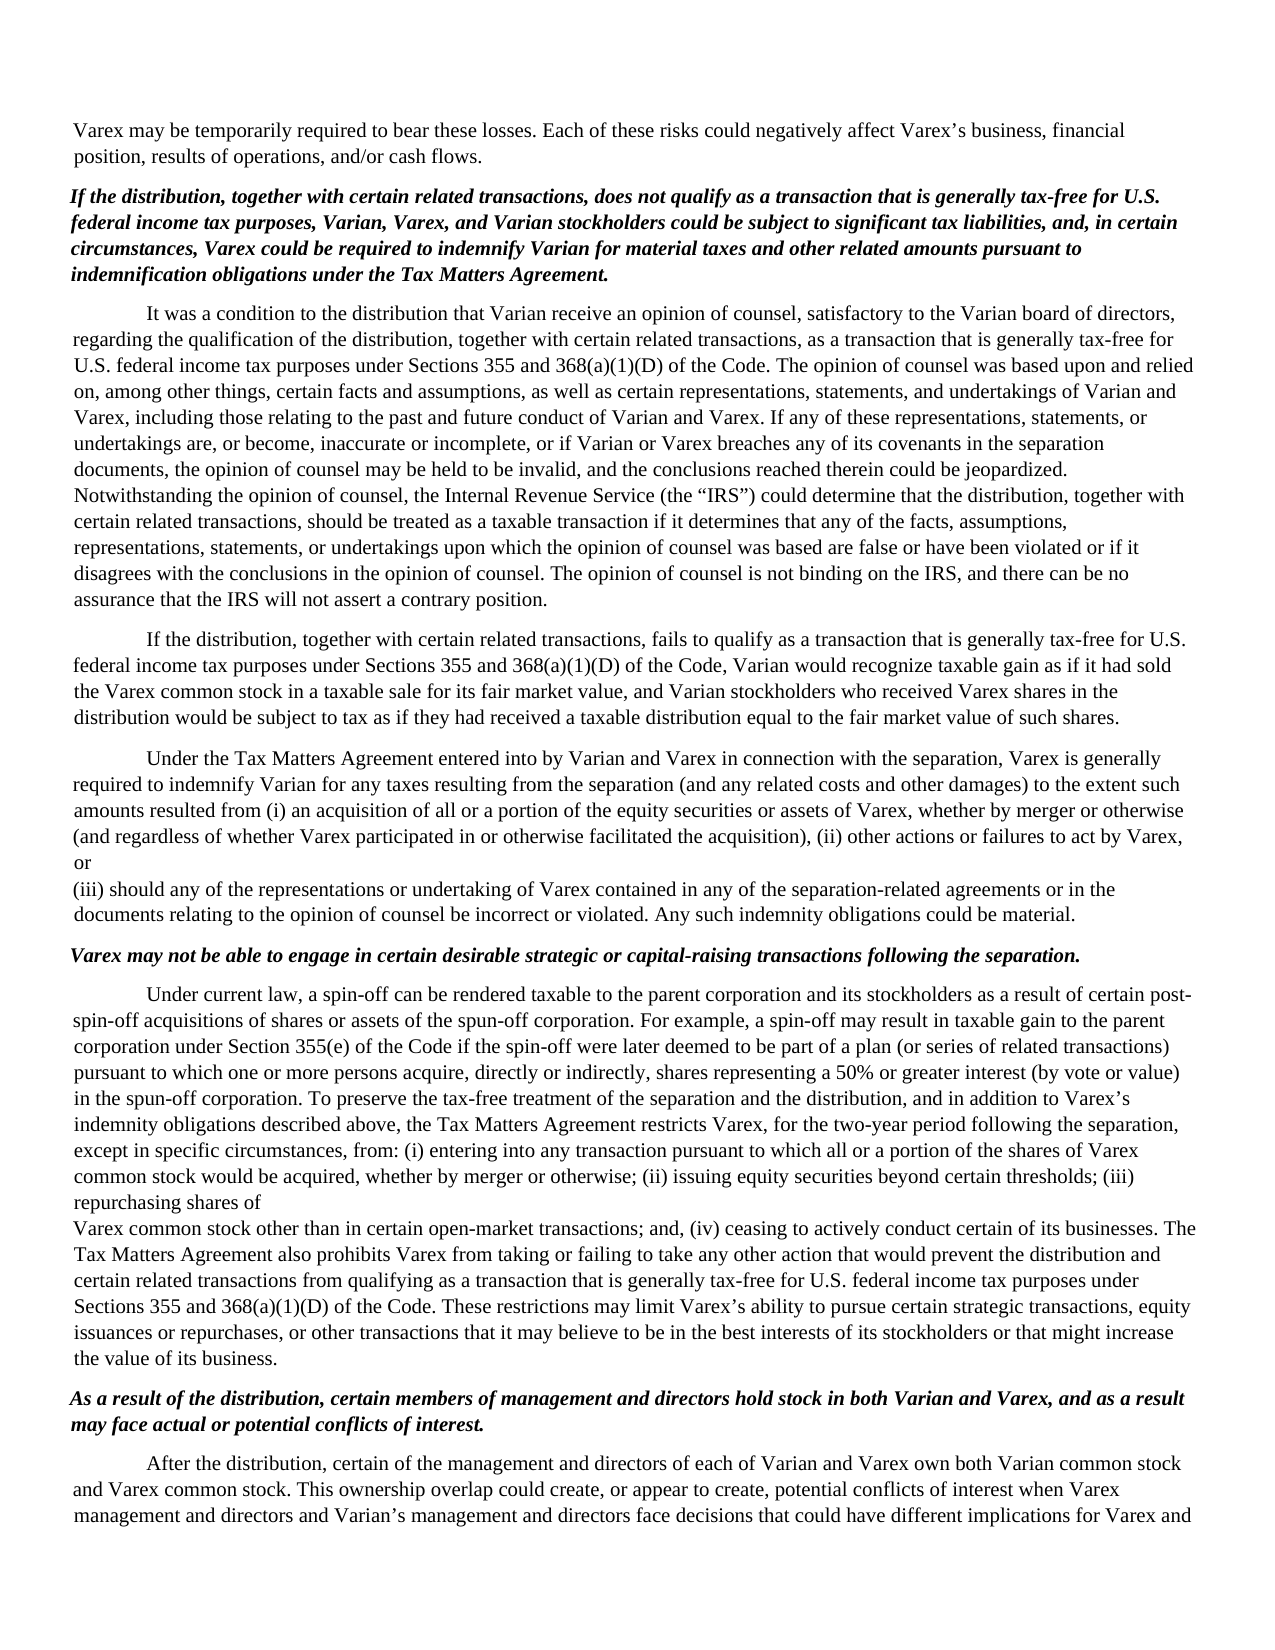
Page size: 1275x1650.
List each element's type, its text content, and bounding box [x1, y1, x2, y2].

text If the distribution, together with certain related transactions, does not qualify as a transaction that is generally tax-free for U.S. federal income tax purposes, Varian, Varex, and Varian stockholders could be subject to significant tax liabilities, and, in certain circumstances, Varex could be required to indemnify Varian for material taxes and other related amounts pursuant to indemnification obligations under the Tax Matters Agreement. [69, 184, 1198, 286]
text (and regardless of whether Varex participated in or otherwise facilitated the acquisition), (ii) other actions or failures to act by Varex, or [73, 824, 1201, 874]
text and Varex common stock. This ownership overlap could create, or appear to create, potential conflicts of interest when Varex management and directors and Varian’s management and directors face decisions that could have different implications for Varex and [73, 1477, 1201, 1527]
text Under current law, a spin-off can be rendered taxable to the parent corporation and its stockholders as a result of certain post- [146, 982, 1201, 1006]
text Varex may not be able to engage in certain desirable strategic or capital-raising transactions following the separation. [69, 943, 1198, 967]
text If the distribution, together with certain related transactions, fails to qualify as a transaction that is generally tax-free for U.S. [146, 627, 1201, 651]
text (iii) should any of the representations or undertaking of Varex contained in any of the separation-related agreements or in the documents relating to the opinion of counsel be incorrect or violated. Any such indemnity obligations could be material. [73, 876, 1201, 926]
text required to indemnify Varian for any taxes resulting from the separation (and any related costs and other damages) to the extent such amounts resulted from (i) an acquisition of all or a portion of the equity securities or assets of Varex, whether by merger or otherwise [73, 772, 1201, 822]
text federal income tax purposes under Sections 355 and 368(a)(1)(D) of the Code, Varian would recognize taxable gain as if it had sold the Varex common stock in a taxable sale for its fair market value, and Varian stockholders who received Varex shares in the distribution would be subject to tax as if they had received a taxable distribution equal to the fair market value of such shares. [73, 653, 1201, 729]
text Under the Tax Matters Agreement entered into by Varian and Varex in connection with the separation, Varex is generally [146, 746, 1201, 770]
text It was a condition to the distribution that Varian receive an opinion of counsel, satisfactory to the Varian board of directors, [146, 301, 1201, 325]
text Varex common stock other than in certain open-market transactions; and, (iv) ceasing to actively conduct certain of its businesses. The Tax Matters Agreement also prohibits Varex from taking or failing to take any other action that would prevent the distribution and certain related transactions from qualifying as a transaction that is generally tax-free for U.S. federal income tax purposes under Sections 355 and 368(a)(1)(D) of the Code. These restrictions may limit Varex’s ability to pursue certain strategic transactions, equity issuances or repurchases, or other transactions that it may believe to be in the best interests of its stockholders or that might increase the value of its business. [73, 1216, 1201, 1370]
text As a result of the distribution, certain members of management and directors hold stock in both Varian and Varex, and as a result may face actual or potential conflicts of interest. [69, 1386, 1198, 1436]
text After the distribution, certain of the management and directors of each of Varian and Varex own both Varian common stock [146, 1451, 1201, 1475]
text Varex may be temporarily required to bear these losses. Each of these risks could negatively affect Varex’s business, financial position, results of operations, and/or cash flows. [73, 118, 1201, 168]
text regarding the qualification of the distribution, together with certain related transactions, as a transaction that is generally tax-free for U.S. federal income tax purposes under Sections 355 and 368(a)(1)(D) of the Code. The opinion of counsel was based upon and relied on, among other things, certain facts and assumptions, as well as certain representations, statements, and undertakings of Varian and Varex, including those relating to the past and future conduct of Varian and Varex. If any of these representations, statements, or undertakings are, or become, inaccurate or incomplete, or if Varian or Varex breaches any of its covenants in the separation documents, the opinion of counsel may be held to be invalid, and the conclusions reached therein could be jeopardized. Notwithstanding the opinion of counsel, the Internal Revenue Service (the “IRS”) could determine that the distribution, together with certain related transactions, should be treated as a taxable transaction if it determines that any of the facts, assumptions, representations, statements, or undertakings upon which the opinion of counsel was based are false or have been violated or if it disagrees with the conclusions in the opinion of counsel. The opinion of counsel is not binding on the IRS, and there can be no assurance that the IRS will not assert a contrary position. [73, 327, 1201, 611]
text spin-off acquisitions of shares or assets of the spun-off corporation. For example, a spin-off may result in taxable gain to the parent corporation under Section 355(e) of the Code if the spin-off were later deemed to be part of a plan (or series of related transactions) pursuant to which one or more persons acquire, directly or indirectly, shares representing a 50% or greater interest (by vote or value) in the spun-off corporation. To preserve the tax-free treatment of the separation and the distribution, and in addition to Varex’s indemnity obligations described above, the Tax Matters Agreement restricts Varex, for the two-year period following the separation, except in specific circumstances, from: (i) entering into any transaction pursuant to which all or a portion of the shares of Varex common stock would be acquired, whether by merger or otherwise; (ii) issuing equity securities beyond certain thresholds; (iii) repurchasing shares of [73, 1008, 1201, 1214]
